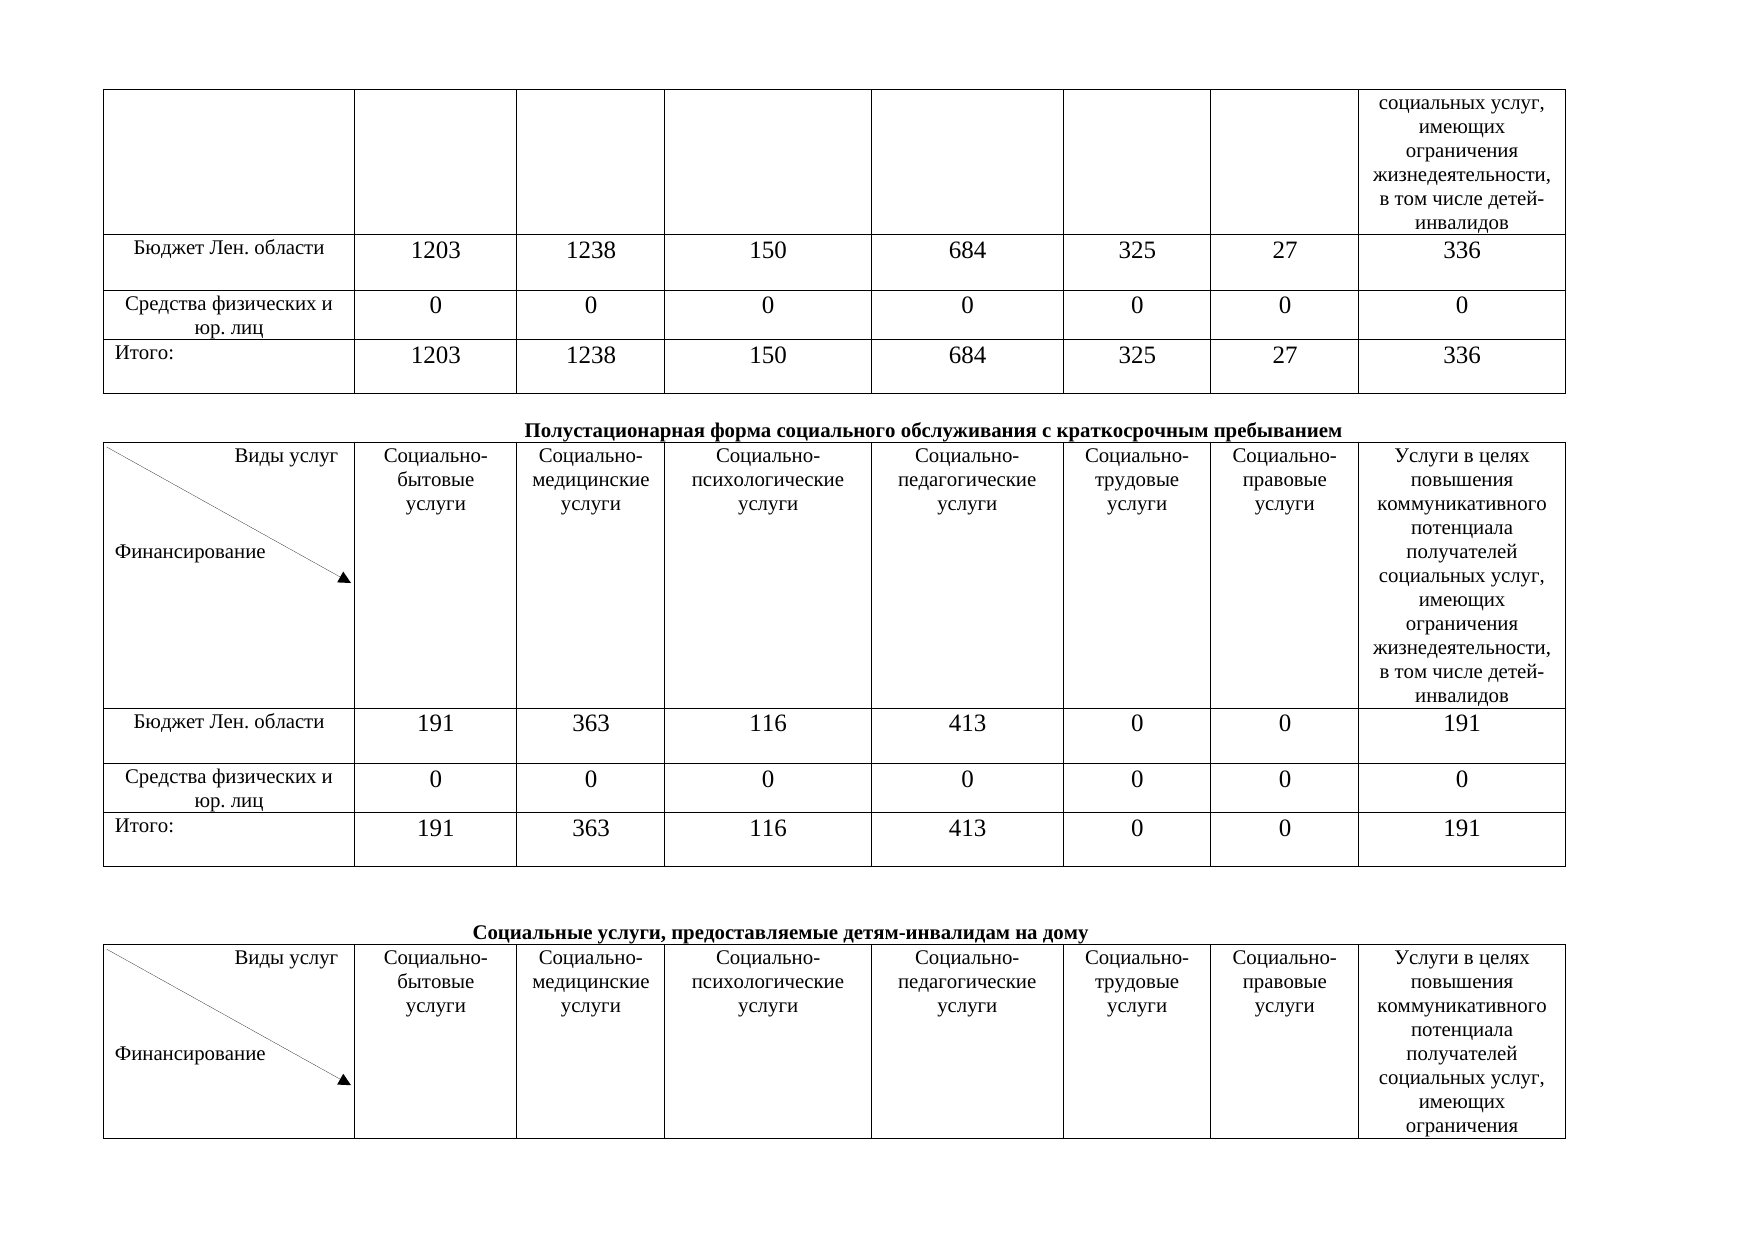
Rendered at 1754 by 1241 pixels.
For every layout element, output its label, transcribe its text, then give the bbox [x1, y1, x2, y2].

table_cell 413 [872, 709, 1063, 763]
text Социальные услуги, предоставляемые детям-инвалидам на дому [118, 920, 1636, 944]
table_cell 150 [665, 235, 871, 289]
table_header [355, 945, 516, 1137]
table_cell 27 [1211, 235, 1358, 289]
table_cell 116 [665, 709, 871, 763]
table_cell Итого: [104, 340, 354, 393]
table_cell 191 [355, 709, 516, 763]
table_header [1064, 90, 1210, 234]
table_header Социально-педагогические услуги [872, 443, 1063, 707]
table_cell Средства физических и юр. лиц [104, 764, 354, 812]
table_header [104, 90, 354, 234]
table_cell 116 [665, 813, 871, 866]
table_cell 363 [517, 709, 664, 763]
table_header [355, 90, 516, 234]
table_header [1211, 945, 1358, 1137]
table_header Социально-психологические услуги [665, 443, 871, 707]
table_cell 336 [1359, 235, 1565, 289]
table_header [872, 90, 1063, 234]
table_header Виды услуг Финансирование [104, 443, 354, 707]
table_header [1211, 90, 1358, 234]
table_cell 1238 [517, 235, 664, 289]
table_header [1064, 945, 1210, 1137]
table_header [665, 90, 871, 234]
table_cell Бюджет Лен. области [104, 235, 354, 289]
table_cell 0 [355, 764, 516, 812]
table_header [872, 945, 1063, 1137]
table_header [517, 945, 664, 1137]
table_cell 0 [1064, 291, 1210, 339]
table_cell 0 [517, 764, 664, 812]
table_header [104, 945, 354, 1137]
table_cell 0 [1211, 764, 1358, 812]
table_cell 191 [1359, 813, 1565, 866]
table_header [1359, 945, 1565, 1137]
table_cell 325 [1064, 340, 1210, 393]
table_header Социально-правовые услуги [1211, 443, 1358, 707]
table_cell 0 [1359, 764, 1565, 812]
table_header Услуги в целях повышения коммуникативного потенциала получателей социальных услуг, имеющих ограничения жизнедеятельности, в том числе детей-инвалидов [1359, 443, 1565, 707]
table_cell 0 [1064, 764, 1210, 812]
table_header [665, 945, 871, 1137]
table_cell 0 [1211, 813, 1358, 866]
table_cell 336 [1359, 340, 1565, 393]
table_cell 1238 [517, 340, 664, 393]
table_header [517, 90, 664, 234]
table_cell 191 [1359, 709, 1565, 763]
table_header Социально-трудовые услуги [1064, 443, 1210, 707]
table_cell 0 [1211, 291, 1358, 339]
table_cell 27 [1211, 340, 1358, 393]
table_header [1359, 90, 1565, 234]
table_cell 0 [1064, 813, 1210, 866]
table_cell 1203 [355, 340, 516, 393]
text Полустационарная форма социального обслуживания с краткосрочным пребыванием [118, 418, 1636, 442]
table_cell 1203 [355, 235, 516, 289]
table_cell 0 [872, 291, 1063, 339]
table_cell Итого: [104, 813, 354, 866]
table_cell 0 [1211, 709, 1358, 763]
table_cell 0 [665, 764, 871, 812]
table_cell 0 [517, 291, 664, 339]
table_cell 413 [872, 813, 1063, 866]
table_cell 0 [1359, 291, 1565, 339]
table_header Социально-бытовые услуги [355, 443, 516, 707]
table_cell 191 [355, 813, 516, 866]
table_cell Бюджет Лен. области [104, 709, 354, 763]
table_cell 684 [872, 235, 1063, 289]
table_cell Средства физических и юр. лиц [104, 291, 354, 339]
table_cell 684 [872, 340, 1063, 393]
table_header Социально-медицинские услуги [517, 443, 664, 707]
table_cell 0 [665, 291, 871, 339]
table_cell 363 [517, 813, 664, 866]
table_cell 325 [1064, 235, 1210, 289]
table_cell 150 [665, 340, 871, 393]
table_cell 0 [1064, 709, 1210, 763]
table_cell 0 [872, 764, 1063, 812]
table_cell 0 [355, 291, 516, 339]
